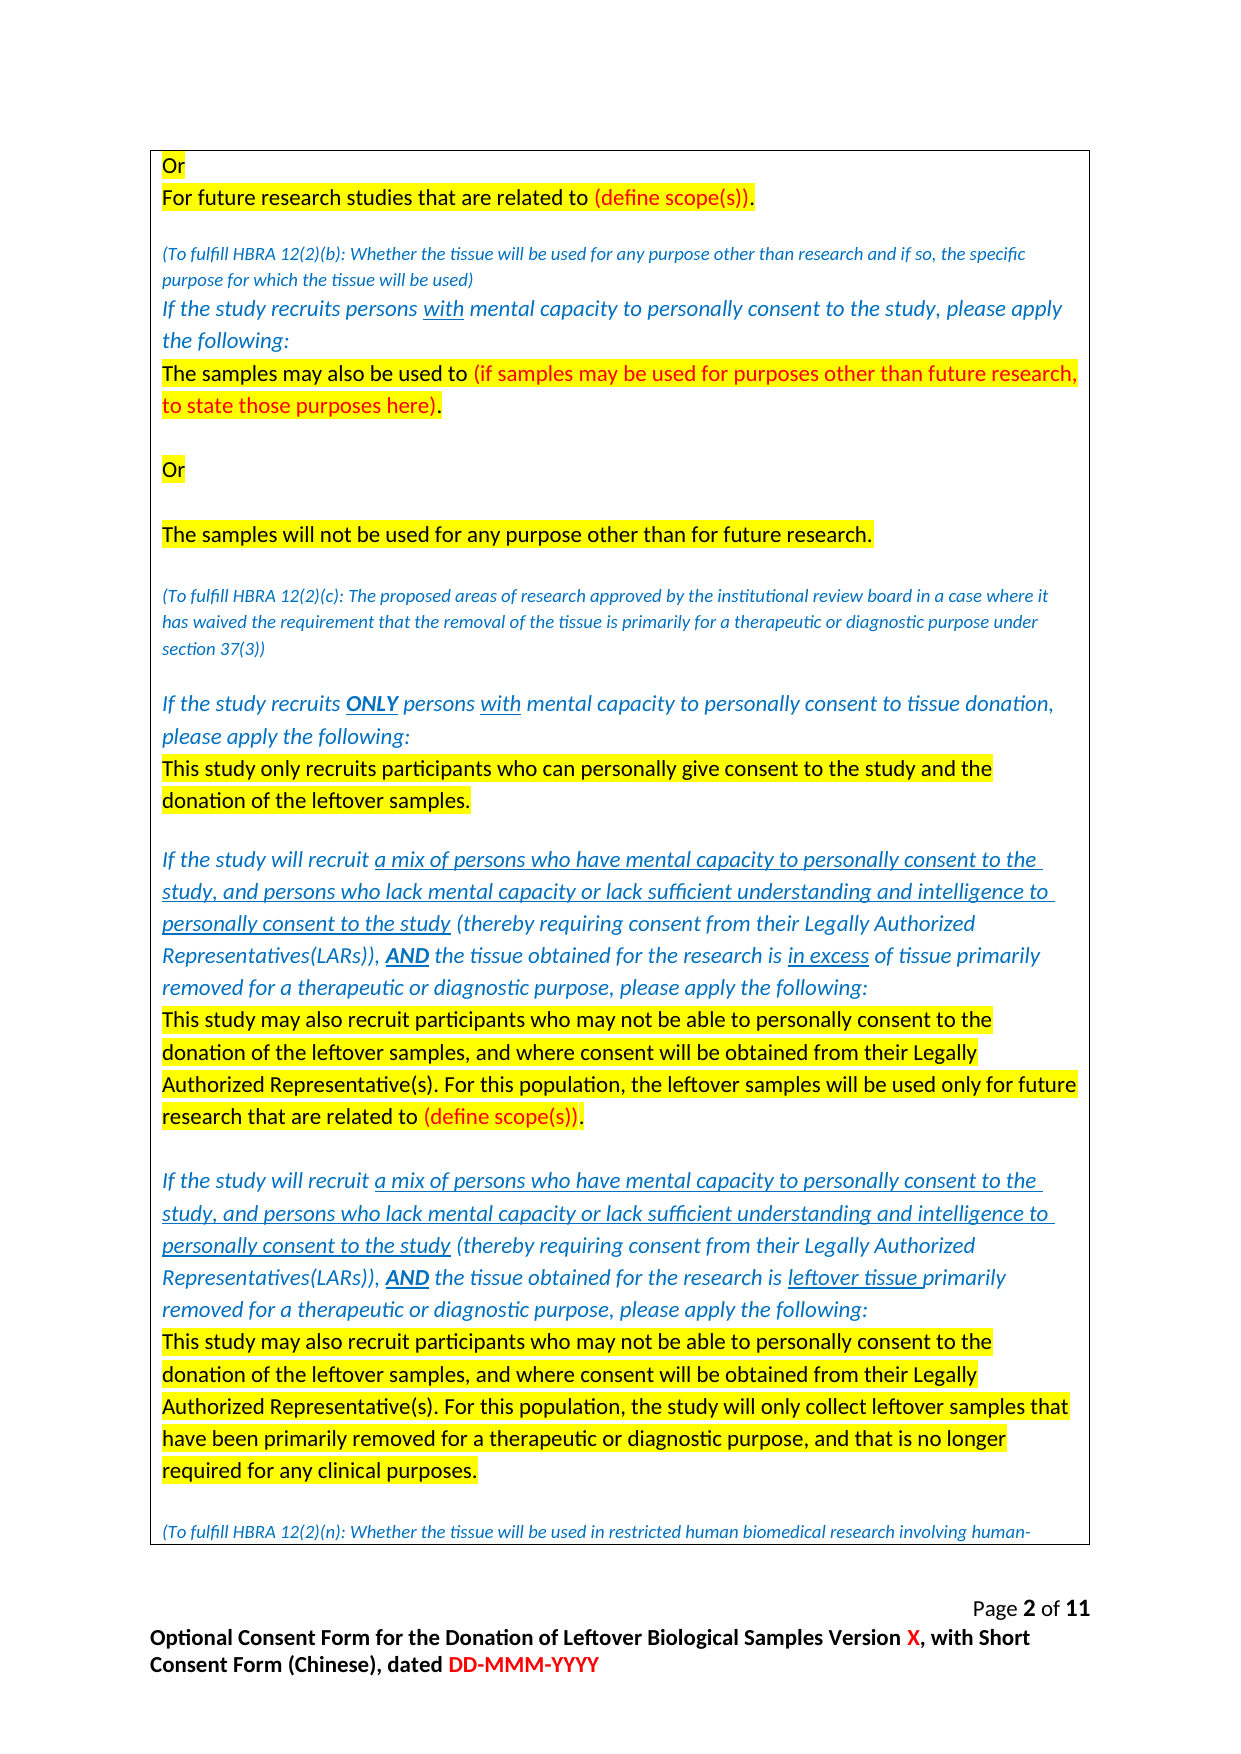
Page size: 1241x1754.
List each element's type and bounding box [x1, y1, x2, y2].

table_cell [151, 151, 1089, 1543]
